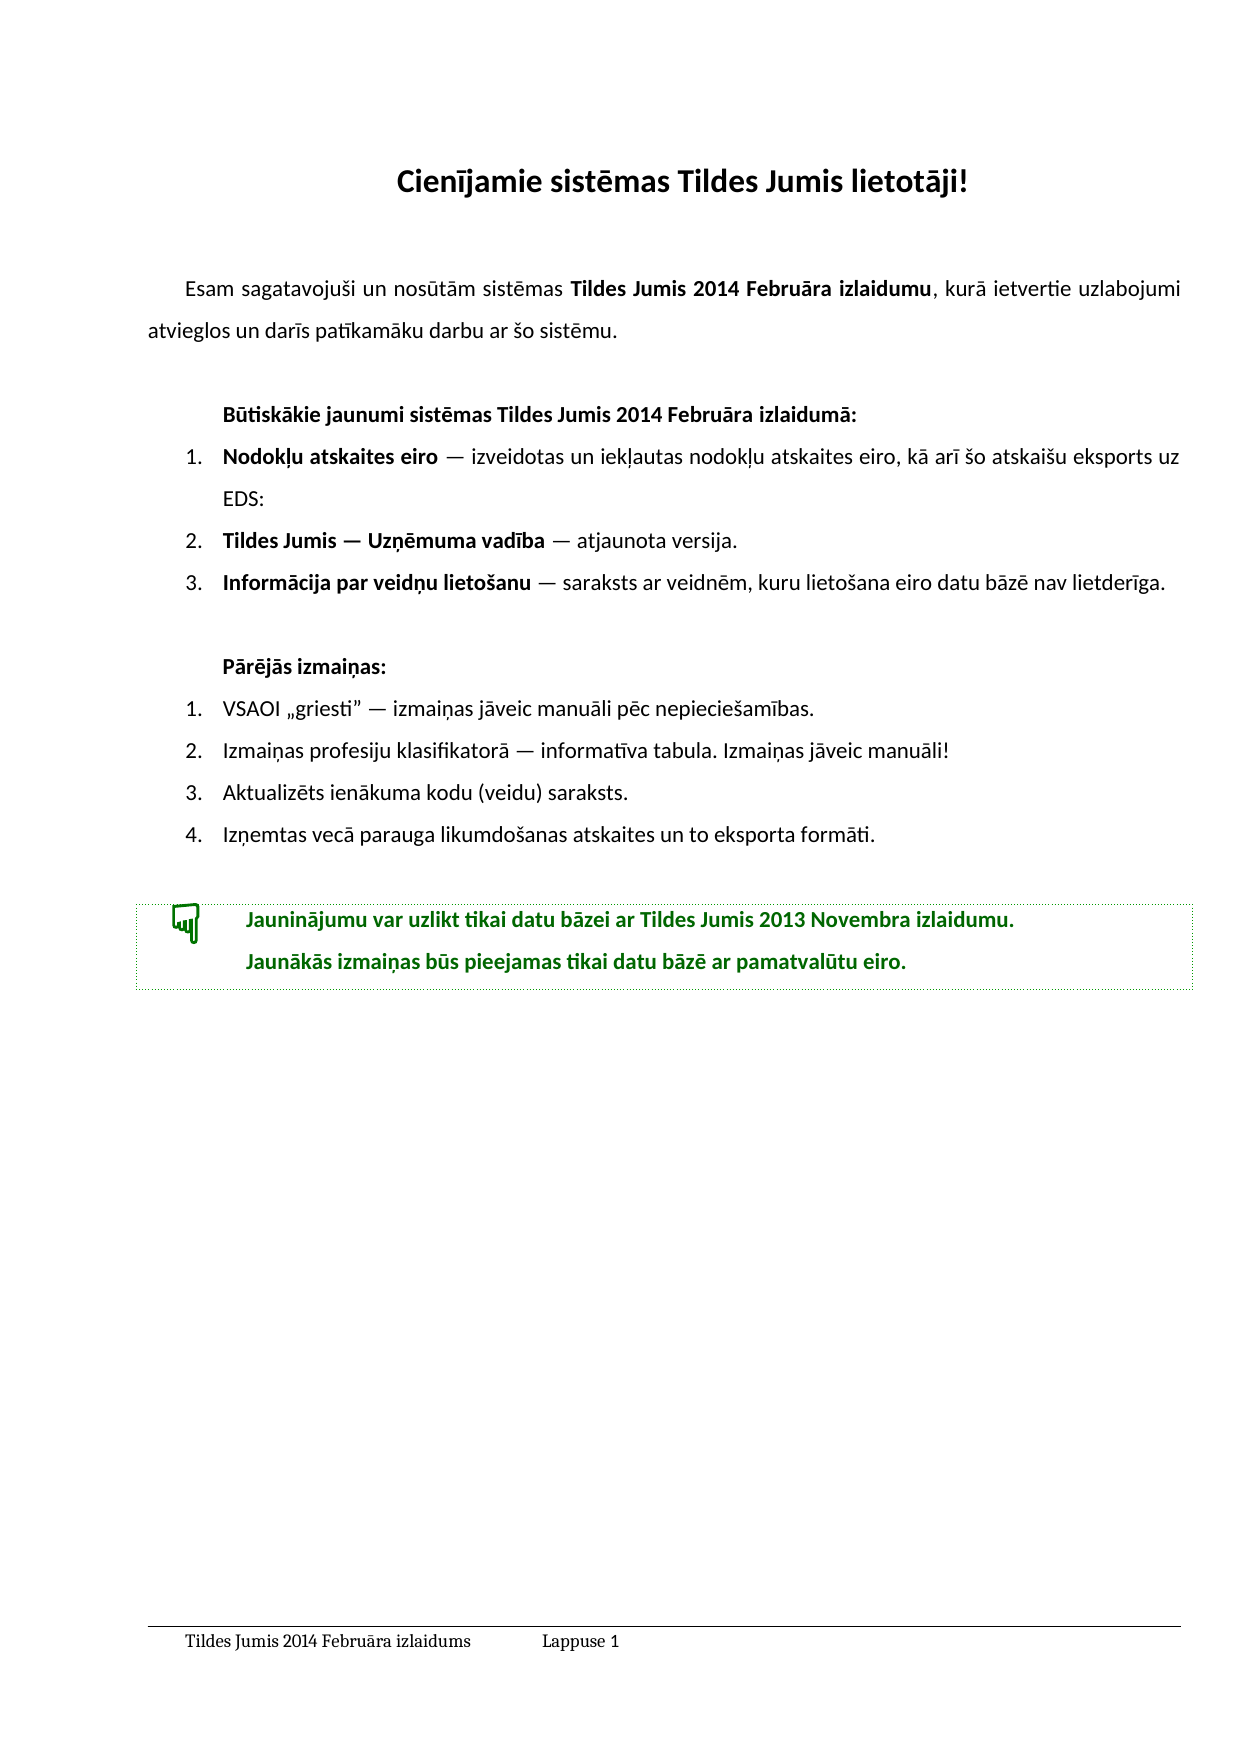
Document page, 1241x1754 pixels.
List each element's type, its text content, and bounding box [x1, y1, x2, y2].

table_header Jauninājumu var uzlikt tikai datu bāzei ar Tildes Jumis 2013 Novembra izlaidumu. Jaunākās izmaiņas būs pieejamas tikai datu bāzē ar pamatvalūtu eiro. [235, 904, 1192, 988]
list Izmaiņas profesiju klasifikatorā — informatīva tabula. Izmaiņas jāveic manuāli! [185, 736, 1181, 764]
text Cienījamie sistēmas Tildes Jumis lietotāji! [148, 160, 1181, 201]
list Izņemtas vecā parauga likumdošanas atskaites un to eksporta formāti. [185, 820, 1181, 848]
list VSAOI „griesti” — izmaiņas jāveic manuāli pēc nepieciešamības. [185, 694, 1181, 722]
text Būtiskākie jaunumi sistēmas Tildes Jumis 2014 Februāra izlaidumā: [223, 401, 1181, 428]
text Pārējās izmaiņas: [185, 652, 1181, 680]
list Informācija par veidņu lietošanu — saraksts ar veidnēm, kuru lietošana eiro datu bāzē nav lietderīga. [185, 568, 1181, 596]
list Tildes Jumis — Uzņēmuma vadība — atjaunota versija. [185, 526, 1181, 554]
list Nodokļu atskaites eiro — izveidotas un iekļautas nodokļu atskaites eiro, kā arī šo atskaišu eksports uz EDS: [185, 442, 1181, 512]
text Esam sagatavojuši un nosūtām sistēmas Tildes Jumis 2014 Februāra izlaidumu, kurā ietvertie uzlabojumi atvieglos un darīs patīkamāku darbu ar šo sistēmu. [148, 274, 1181, 344]
table_header [136, 904, 234, 988]
list Aktualizēts ienākuma kodu (veidu) saraksts. [185, 778, 1181, 806]
